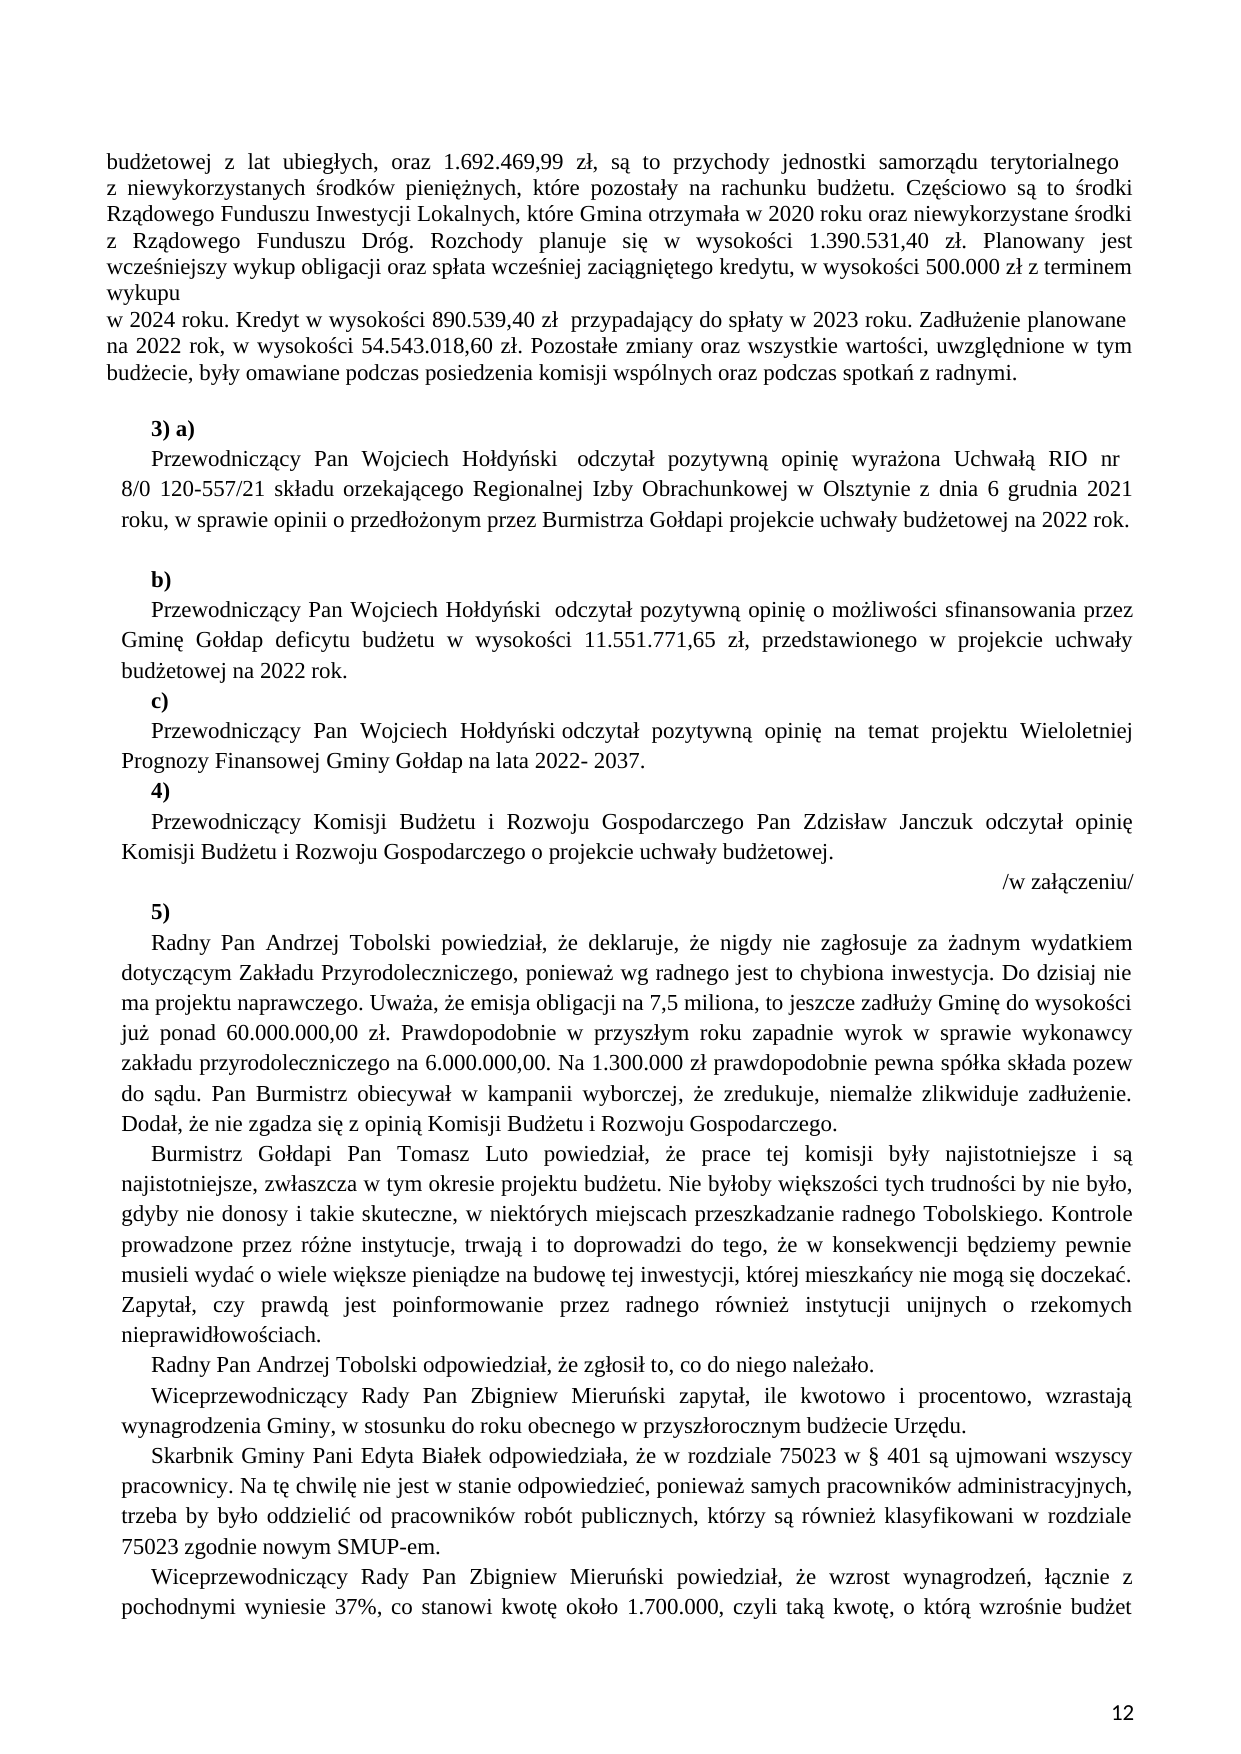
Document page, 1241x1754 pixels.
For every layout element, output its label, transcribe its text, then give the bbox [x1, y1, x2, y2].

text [106, 148, 1134, 385]
text Burmistrz Gołdapi Pan Tomasz Luto powiedział, że prace tej komisji były najistotniejsze i są najistotniejsze, zwłaszcza w tym okresie projektu budżetu. Nie byłoby większości tych trudności by nie było, gdyby nie donosy i takie skuteczne, w niektórych miejscach przeszkadzanie radnego Tobolskiego. Kontrole prowadzone przez różne instytucje, trwają i to doprowadzi do tego, że w konsekwencji będziemy pewnie musieli wydać o wiele większe pieniądze na budowę tej inwestycji, której mieszkańcy nie mogą się doczekać. Zapytał, czy prawdą jest poinformowanie przez radnego również instytucji unijnych o rzekomych nieprawidłowościach. [121, 1140, 1134, 1348]
text b) [121, 566, 1134, 592]
text Wiceprzewodniczący Rady Pan Zbigniew Mieruński zapytał, ile kwotowo i procentowo, wzrastają wynagrodzenia Gminy, w stosunku do roku obecnego w przyszłorocznym budżecie Urzędu. [121, 1382, 1134, 1438]
text Przewodniczący Pan Wojciech Hołdyński odczytał pozytywną opinię wyrażona Uchwałą RIO nr 8/0 120-557/21 składu orzekającego Regionalnej Izby Obrachunkowej w Olsztynie z dnia 6 grudnia 2021 roku, w sprawie opinii o przedłożonym przez Burmistrza Gołdapi projekcie uchwały budżetowej na 2022 rok. [121, 445, 1134, 532]
text Skarbnik Gminy Pani Edyta Białek odpowiedziała, że w rozdziale 75023 w § 401 są ujmowani wszyscy pracownicy. Na tę chwilę nie jest w stanie odpowiedzieć, ponieważ samych pracowników administracyjnych, trzeba by było oddzielić od pracowników robót publicznych, którzy są również klasyfikowani w rozdziale 75023 zgodnie nowym SMUP-em. [121, 1442, 1134, 1559]
text Przewodniczący Pan Wojciech Hołdyński odczytał pozytywną opinię na temat projektu Wieloletniej Prognozy Finansowej Gminy Gołdap na lata 2022- 2037. [121, 717, 1134, 774]
text 3) a) [121, 415, 1134, 441]
text /w załączeniu/ [121, 868, 1134, 894]
text Radny Pan Andrzej Tobolski odpowiedział, że zgłosił to, co do niego należało. [121, 1352, 1134, 1378]
text Przewodniczący Komisji Budżetu i Rozwoju Gospodarczego Pan Zdzisław Janczuk odczytał opinię Komisji Budżetu i Rozwoju Gospodarczego o projekcie uchwały budżetowej. [121, 808, 1134, 864]
text 5) [121, 898, 1134, 925]
text Przewodniczący Pan Wojciech Hołdyński odczytał pozytywną opinię o możliwości sfinansowania przez Gminę Gołdap deficytu budżetu w wysokości 11.551.771,65 zł, przedstawionego w projekcie uchwały budżetowej na 2022 rok. [121, 596, 1134, 683]
text Radny Pan Andrzej Tobolski powiedział, że deklaruje, że nigdy nie zagłosuje za żadnym wydatkiem dotyczącym Zakładu Przyrodoleczniczego, ponieważ wg radnego jest to chybiona inwestycja. Do dzisiaj nie ma projektu naprawczego. Uważa, że emisja obligacji na 7,5 miliona, to jeszcze zadłuży Gminę do wysokości już ponad 60.000.000,00 zł. Prawdopodobnie w przyszłym roku zapadnie wyrok w sprawie wykonawcy zakładu przyrodoleczniczego na 6.000.000,00. Na 1.300.000 zł prawdopodobnie pewna spółka składa pozew do sądu. Pan Burmistrz obiecywał w kampanii wyborczej, że zredukuje, niemalże zlikwiduje zadłużenie. Dodał, że nie zgadza się z opinią Komisji Budżetu i Rozwoju Gospodarczego. [121, 929, 1134, 1136]
text c) [121, 687, 1134, 713]
text 4) [121, 778, 1134, 804]
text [121, 1563, 1134, 1619]
